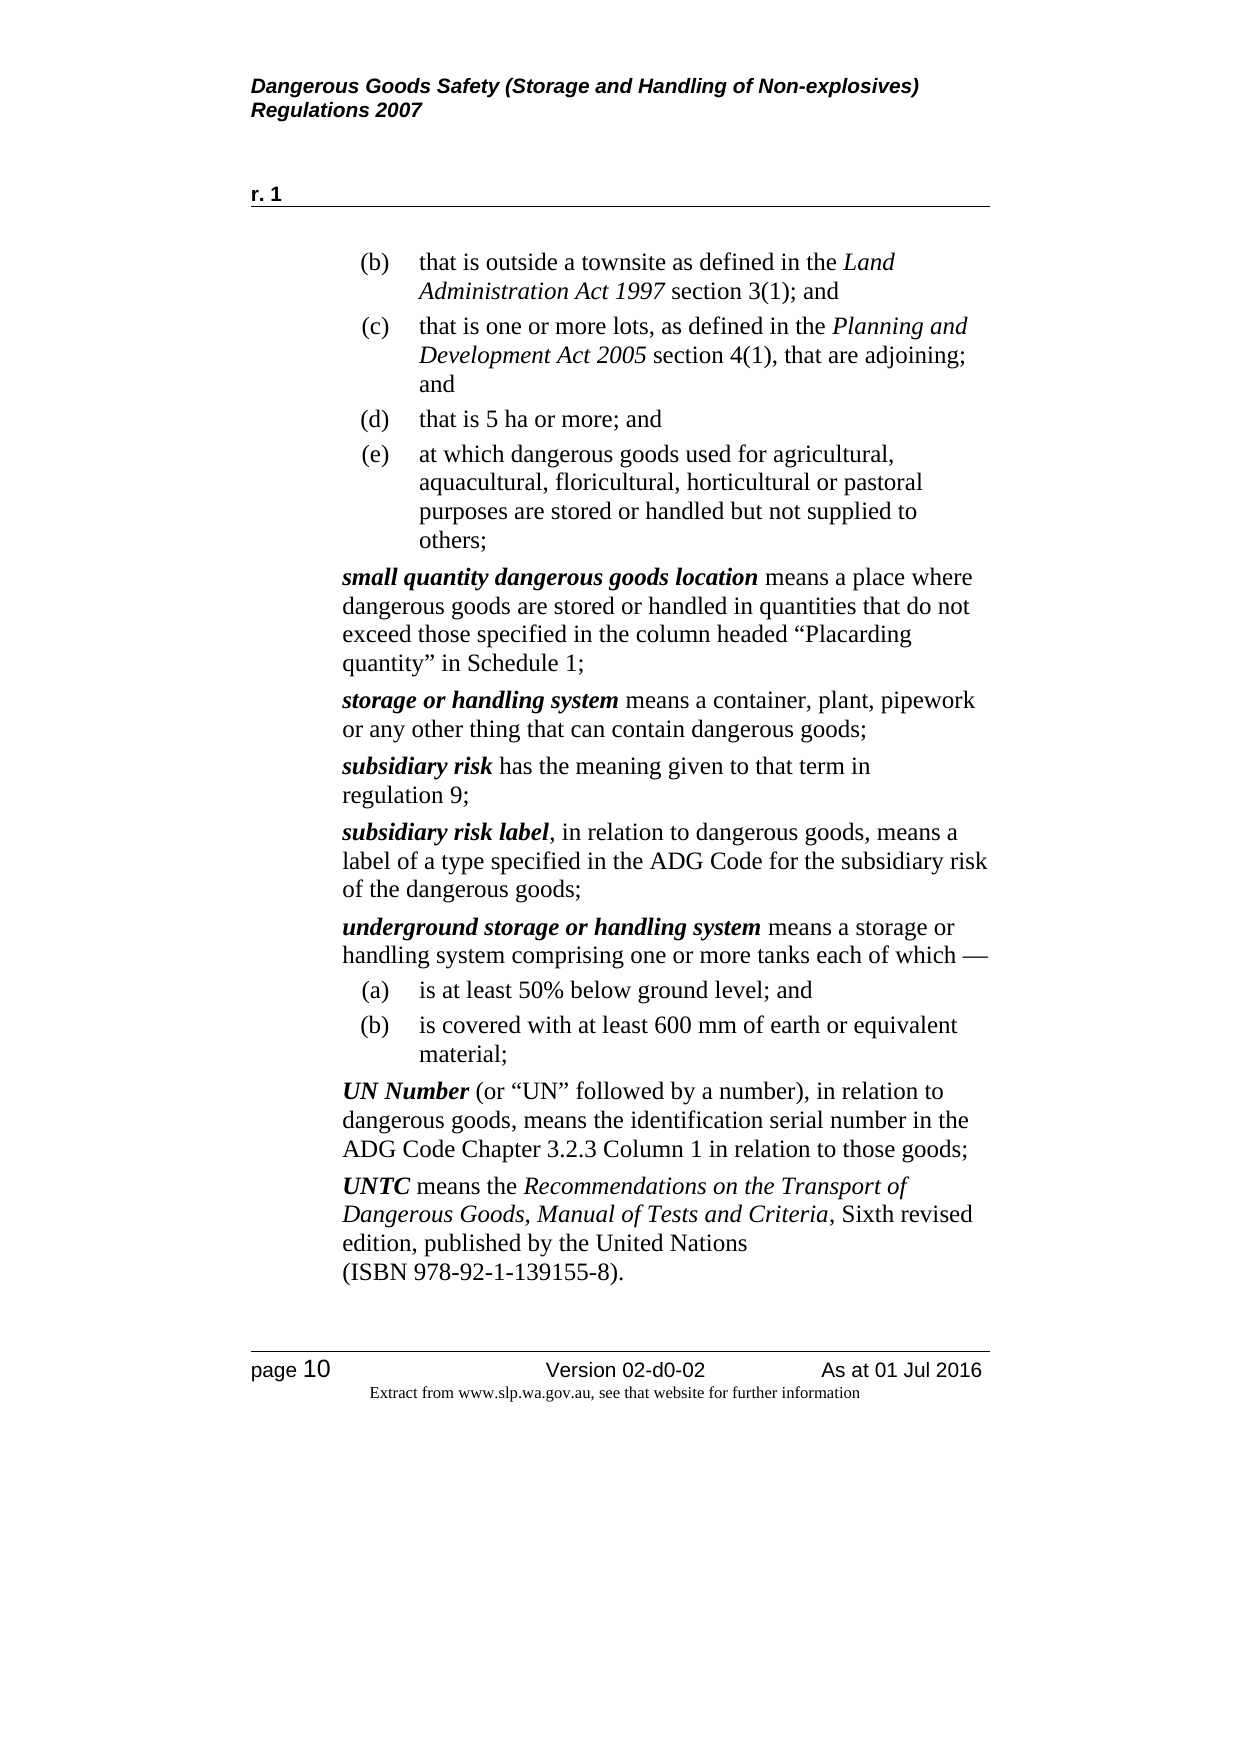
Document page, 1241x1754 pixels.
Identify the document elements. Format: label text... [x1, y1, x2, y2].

text storage or handling system means a container, plant, pipework or any other thing that can contain dangerous goods; [251, 685, 990, 743]
text (b) is covered with at least 600 mm of earth or equivalent material; [251, 1010, 990, 1068]
text (c) that is one or more lots, as defined in the Planning and Development Act 2005 section 4(1), that are adjoining; and [251, 311, 990, 397]
text subsidiary risk label, in relation to dangerous goods, means a label of a type specified in the ADG Code for the subsidiary risk of the dangerous goods; [251, 817, 990, 903]
text (d) that is 5 ha or more; and [251, 404, 990, 432]
text (a) is at least 50% below ground level; and [251, 975, 990, 1004]
text underground storage or handling system means a storage or handling system comprising one or more tanks each of which — [251, 912, 990, 969]
text small quantity dangerous goods location means a place where dangerous goods are stored or handled in quantities that do not exceed those specified in the column headed “Placarding quantity” in Schedule 1; [251, 562, 990, 677]
text subsidiary risk has the meaning given to that term in regulation 9; [251, 751, 990, 809]
text UNTC means the Recommendations on the Transport of Dangerous Goods, Manual of Tests and Criteria, Sixth revised edition, published by the United Nations (ISBN 978-92-1-139155-8). [251, 1171, 990, 1286]
text (e) at which dangerous goods used for agricultural, aquacultural, floricultural, horticultural or pastoral purposes are stored or handled but not supplied to others; [251, 439, 990, 554]
text (b) that is outside a townsite as defined in the Land Administration Act 1997 section 3(1); and [251, 247, 990, 305]
text UN Number (or “UN” followed by a number), in relation to dangerous goods, means the identification serial number in the ADG Code Chapter 3.2.3 Column 1 in relation to those goods; [251, 1076, 990, 1162]
